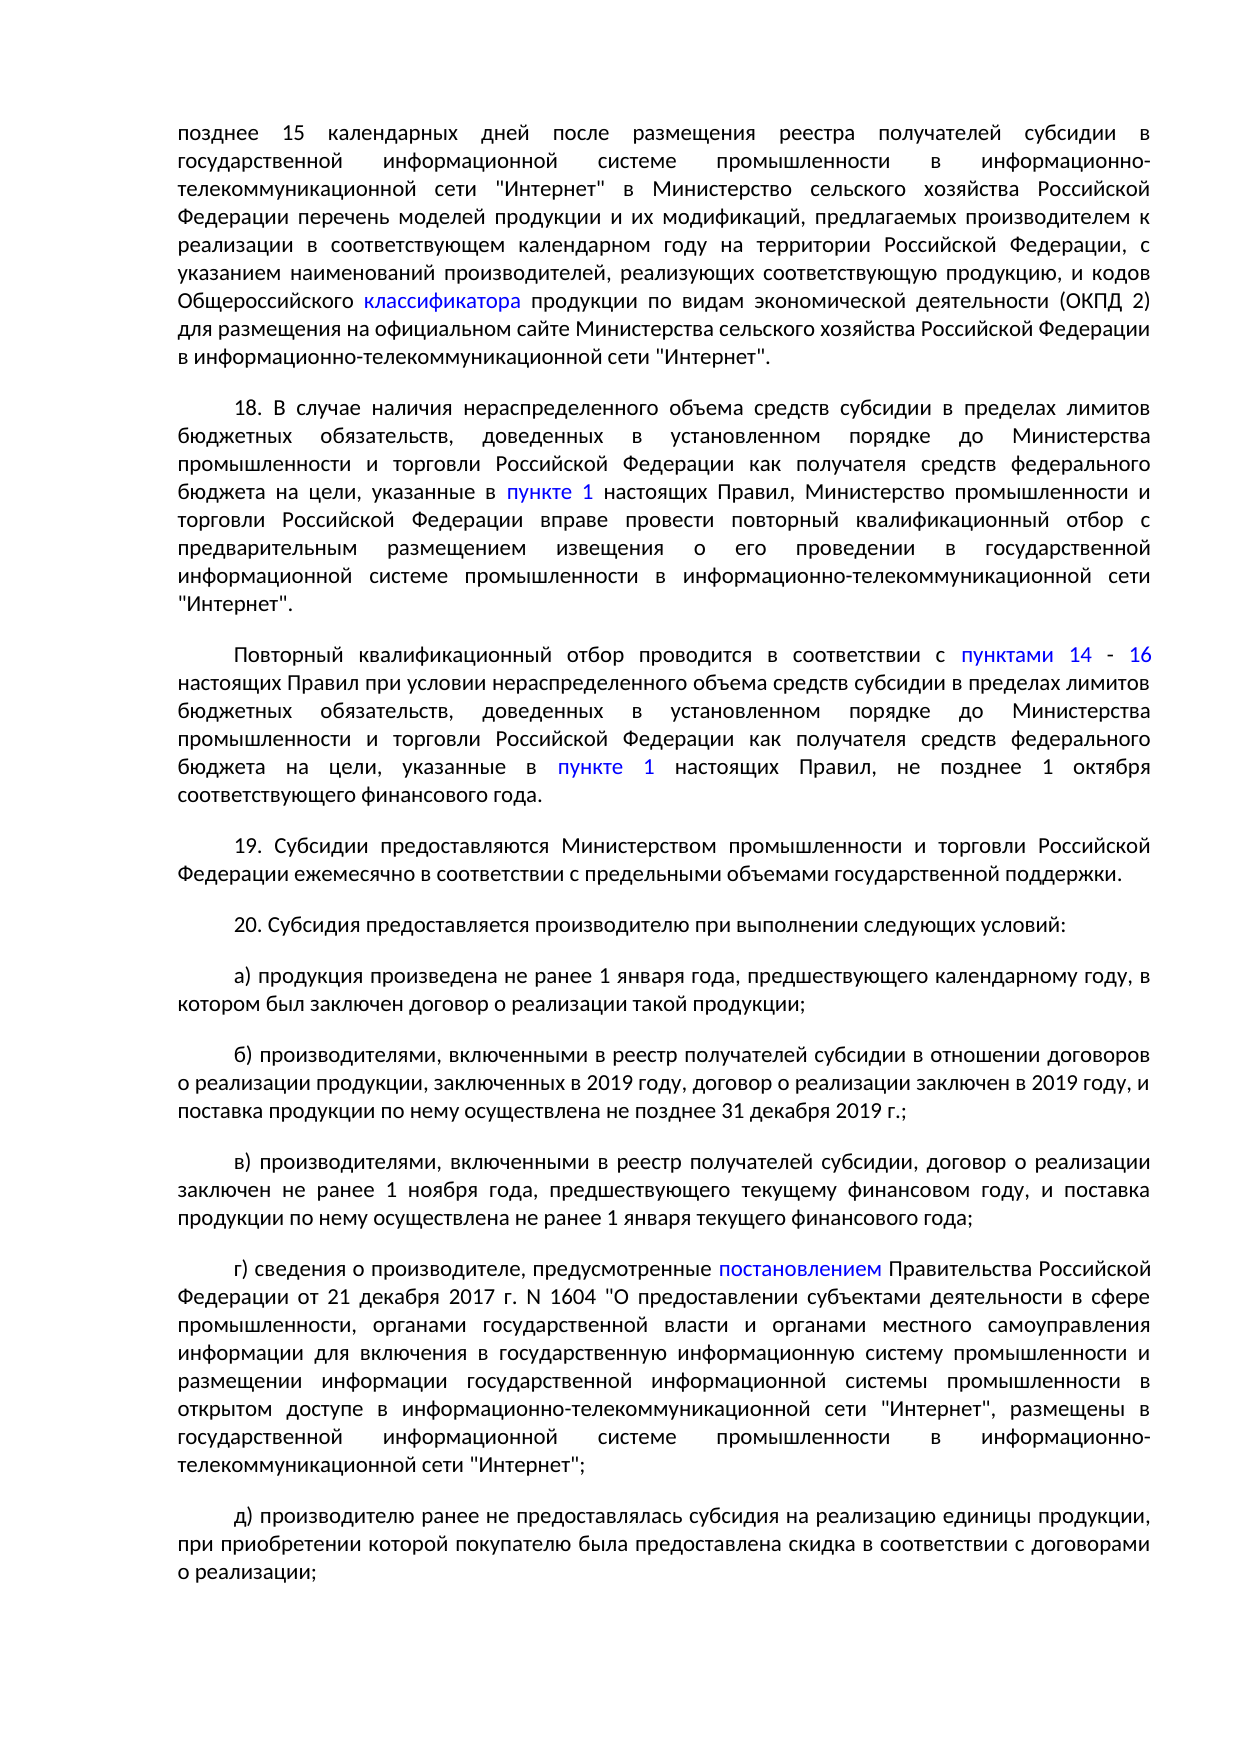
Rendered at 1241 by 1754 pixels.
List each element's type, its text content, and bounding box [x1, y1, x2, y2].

text д) производителю ранее не предоставлялась субсидия на реализацию единицы продукции, при приобретении которой покупателю была предоставлена скидка в соответствии с договорами о реализации; [177, 1501, 1152, 1585]
text 19. Субсидии предоставляются Министерством промышленности и торговли Российской Федерации ежемесячно в соответствии с предельными объемами государственной поддержки. [177, 831, 1152, 887]
text 20. Субсидия предоставляется производителю при выполнении следующих условий: [177, 910, 1152, 938]
text г) сведения о производителе, предусмотренные постановлением Правительства Российской Федерации от 21 декабря 2017 г. N 1604 "О предоставлении субъектами деятельности в сфере промышленности, органами государственной власти и органами местного самоуправления информации для включения в государственную информационную систему промышленности и размещении информации государственной информационной системы промышленности в открытом доступе в информационно-телекоммуникационной сети "Интернет", размещены в государственной информационной системе промышленности в информационно-телекоммуникационной сети "Интернет"; [177, 1254, 1152, 1478]
text б) производителями, включенными в реестр получателей субсидии в отношении договоров о реализации продукции, заключенных в 2019 году, договор о реализации заключен в 2019 году, и поставка продукции по нему осуществлена не позднее 31 декабря 2019 г.; [177, 1040, 1152, 1124]
text а) продукция произведена не ранее 1 января года, предшествующего календарному году, в котором был заключен договор о реализации такой продукции; [177, 961, 1152, 1017]
text 18. В случае наличия нераспределенного объема средств субсидии в пределах лимитов бюджетных обязательств, доведенных в установленном порядке до Министерства промышленности и торговли Российской Федерации как получателя средств федерального бюджета на цели, указанные в пункте 1 настоящих Правил, Министерство промышленности и торговли Российской Федерации вправе провести повторный квалификационный отбор с предварительным размещением извещения о его проведении в государственной информационной системе промышленности в информационно-телекоммуникационной сети "Интернет". [177, 393, 1152, 617]
text в) производителями, включенными в реестр получателей субсидии, договор о реализации заключен не ранее 1 ноября года, предшествующего текущему финансовом году, и поставка продукции по нему осуществлена не ранее 1 января текущего финансового года; [177, 1147, 1152, 1231]
text Повторный квалификационный отбор проводится в соответствии с пунктами 14 - 16 настоящих Правил при условии нераспределенного объема средств субсидии в пределах лимитов бюджетных обязательств, доведенных в установленном порядке до Министерства промышленности и торговли Российской Федерации как получателя средств федерального бюджета на цели, указанные в пункте 1 настоящих Правил, не позднее 1 октября соответствующего финансового года. [177, 640, 1152, 808]
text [177, 118, 1152, 370]
